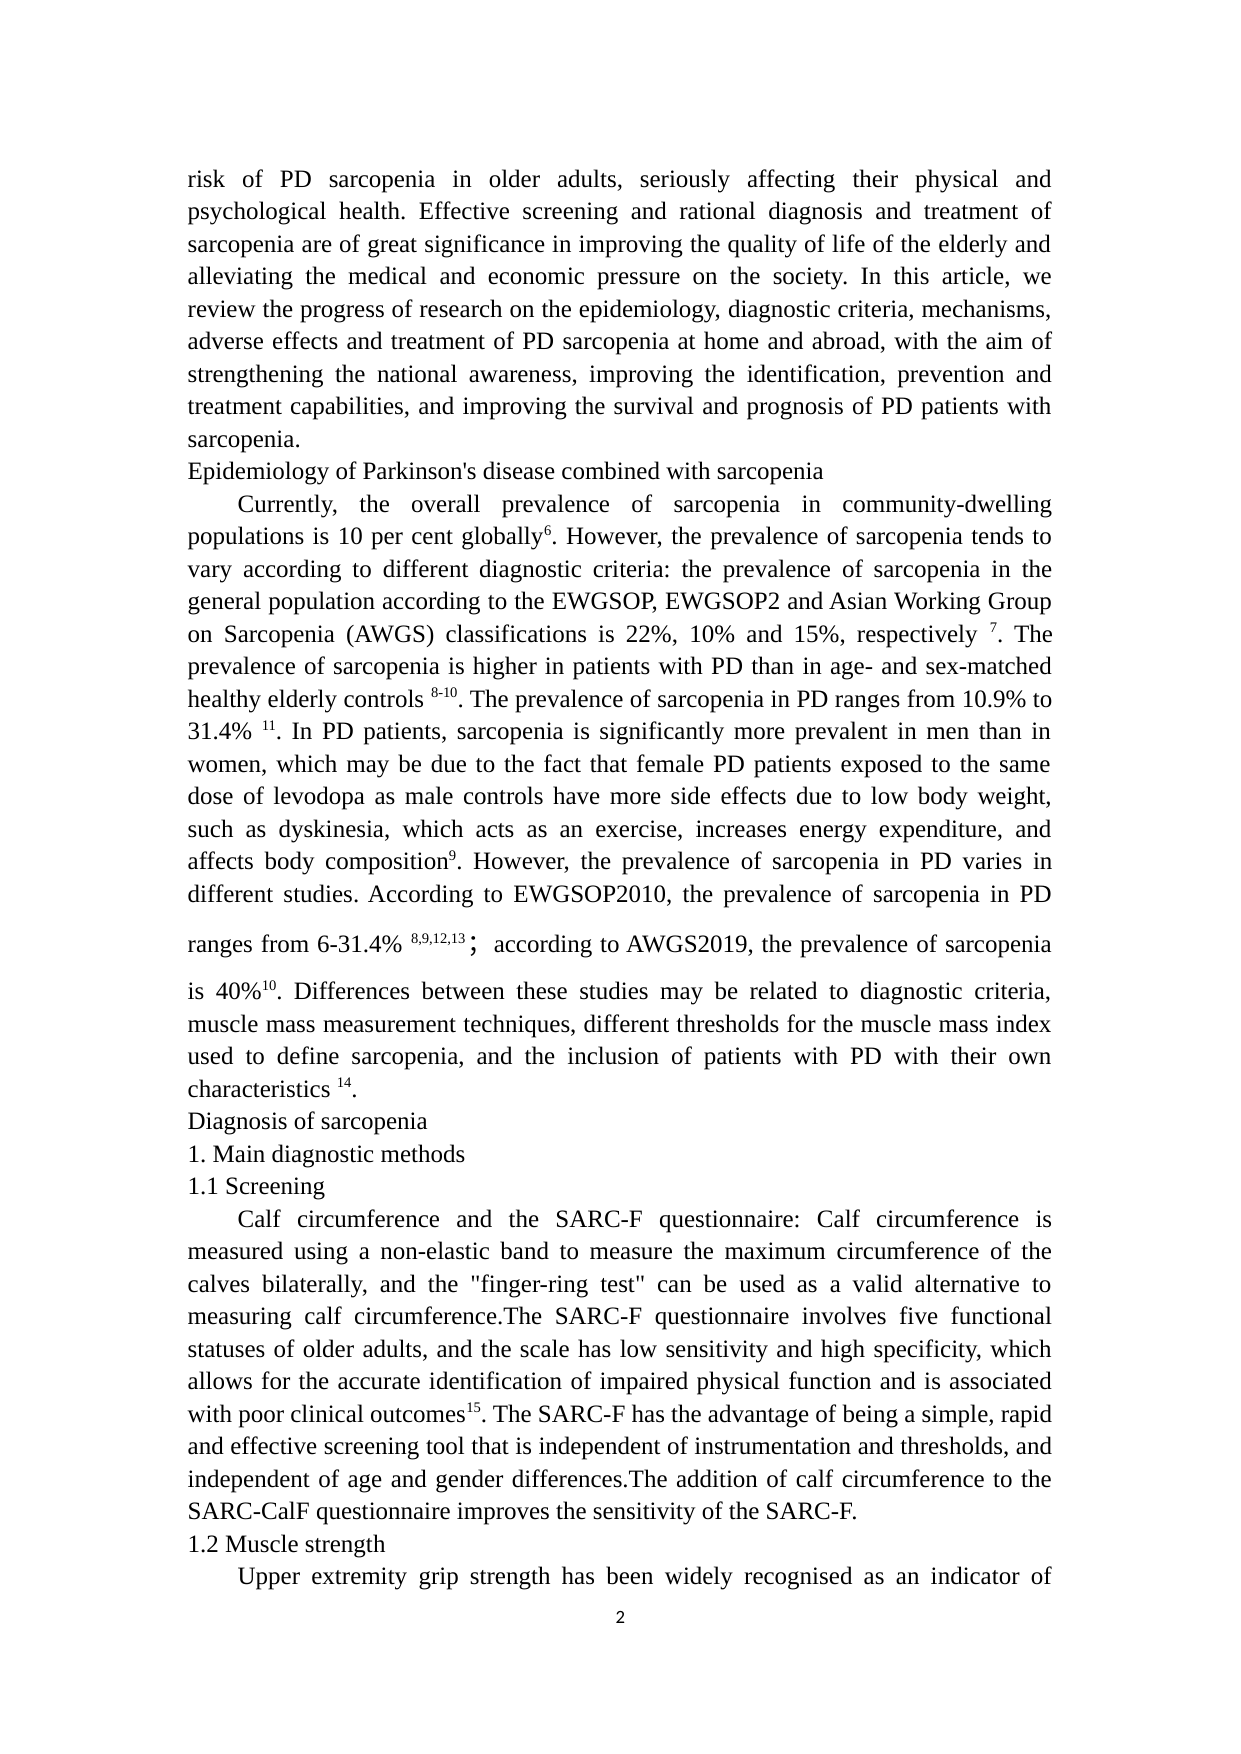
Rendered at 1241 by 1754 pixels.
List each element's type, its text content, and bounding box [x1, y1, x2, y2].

text Epidemiology of Parkinson's disease combined with sarcopenia [187, 454, 1053, 487]
text Calf circumference and the SARC-F questionnaire: Calf circumference is measured using a non-elastic band to measure the maximum circumference of the calves bilaterally, and the "finger-ring test" can be used as a valid alternative to measuring calf circumference.The SARC-F questionnaire involves five functional statuses of older adults, and the scale has low sensitivity and high specificity, which allows for the accurate identification of impaired physical function and is associated with poor clinical outcomes15. The SARC-F has the advantage of being a simple, rapid and effective screening tool that is independent of instrumentation and thresholds, and independent of age and gender differences.The addition of calf circumference to the SARC-CalF questionnaire improves the sensitivity of the SARC-F. [187, 1202, 1053, 1527]
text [187, 162, 1053, 454]
text Diagnosis of sarcopenia [187, 1104, 1053, 1137]
text 1. Main diagnostic methods [187, 1137, 1053, 1169]
text 1.2 Muscle strength [187, 1527, 1053, 1559]
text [187, 1559, 1053, 1592]
text Currently, the overall prevalence of sarcopenia in community-dwelling populations is 10 per cent globally6. However, the prevalence of sarcopenia tends to vary according to different diagnostic criteria: the prevalence of sarcopenia in the general population according to the EWGSOP, EWGSOP2 and Asian Working Group on Sarcopenia (AWGS) classifications is 22%, 10% and 15%, respectively 7. The prevalence of sarcopenia is higher in patients with PD than in age- and sex-matched healthy elderly controls 8-10. The prevalence of sarcopenia in PD ranges from 10.9% to 31.4% 11. In PD patients, sarcopenia is significantly more prevalent in men than in women, which may be due to the fact that female PD patients exposed to the same dose of levodopa as male controls have more side effects due to low body weight, such as dyskinesia, which acts as an exercise, increases energy expenditure, and affects body composition9. However, the prevalence of sarcopenia in PD varies in different studies. According to EWGSOP2010, the prevalence of sarcopenia in PD ranges from 6-31.4% 8,9,12,13；according to AWGS2019, the prevalence of sarcopenia is 40%10. Differences between these studies may be related to diagnostic criteria, muscle mass measurement techniques, different thresholds for the muscle mass index used to define sarcopenia, and the inclusion of patients with PD with their own characteristics 14. [187, 487, 1053, 1104]
text 1.1 Screening [187, 1169, 1053, 1202]
